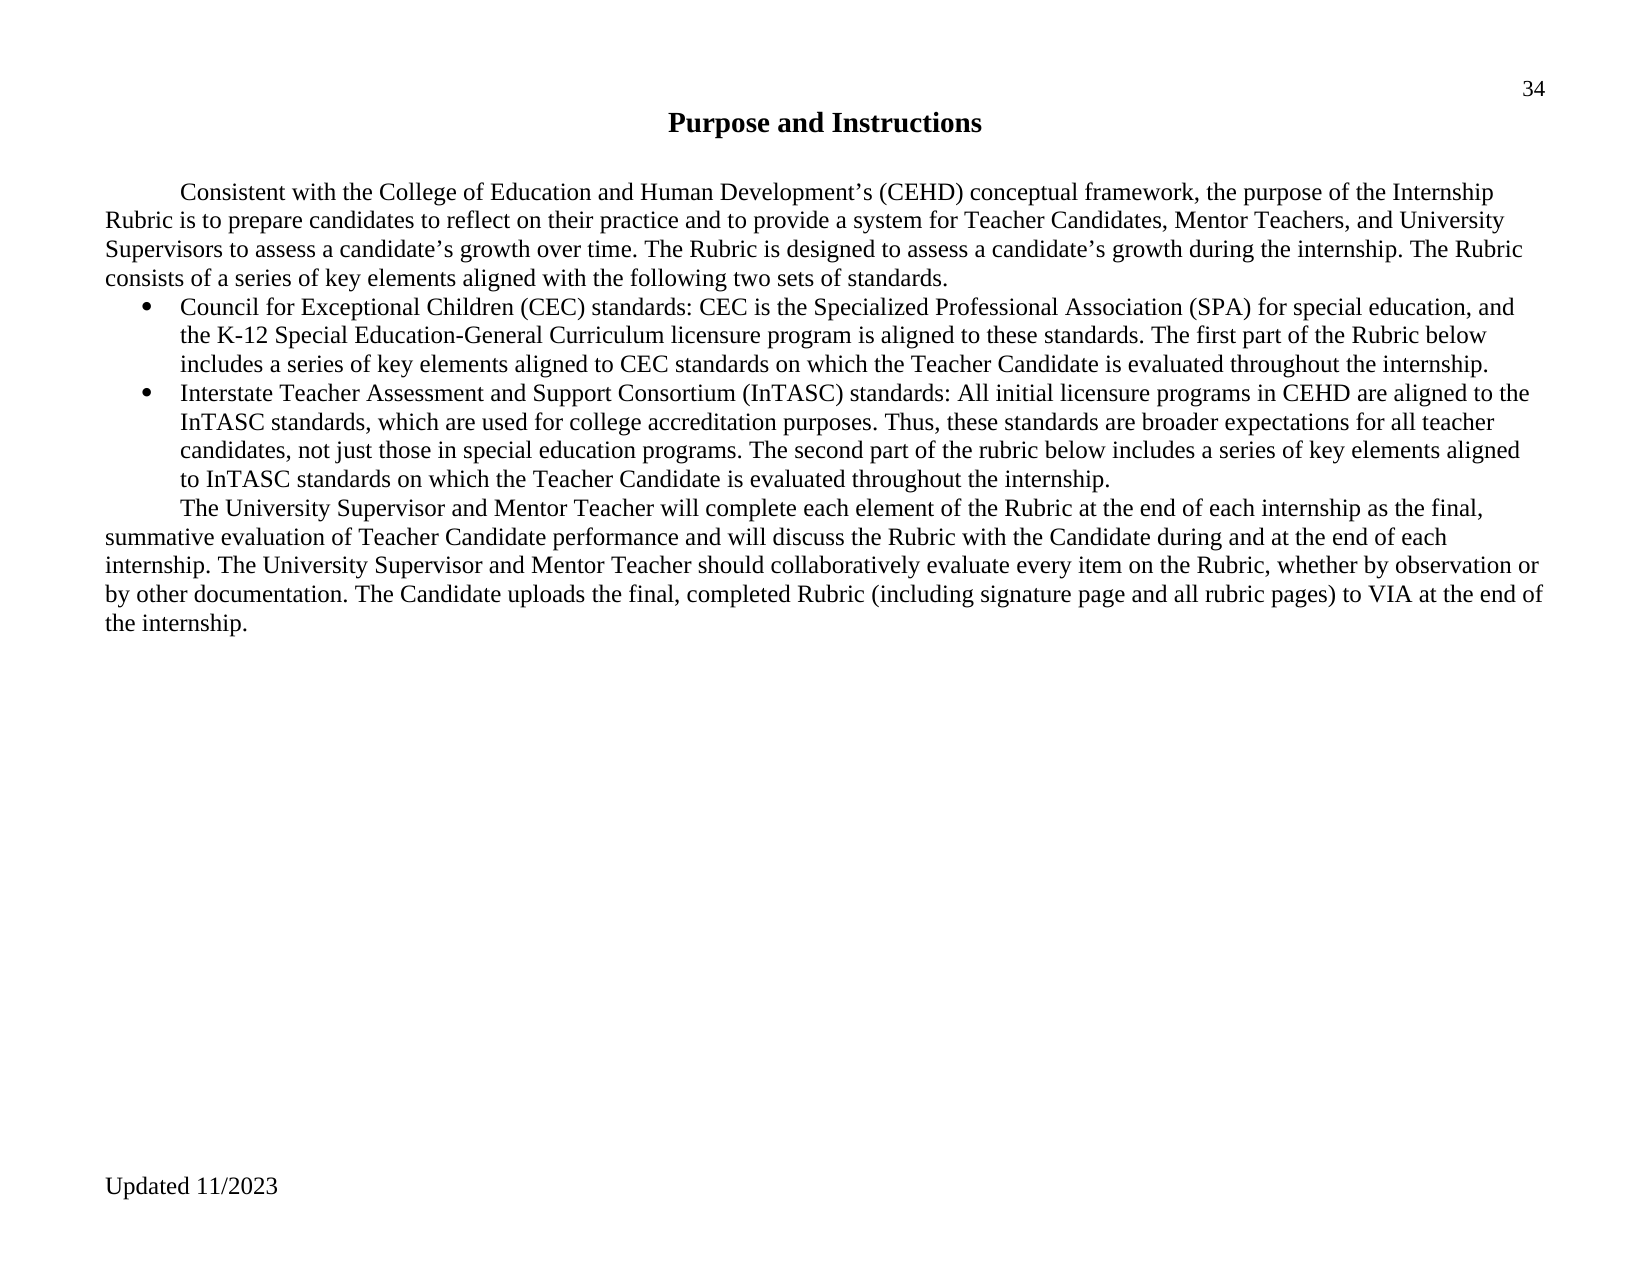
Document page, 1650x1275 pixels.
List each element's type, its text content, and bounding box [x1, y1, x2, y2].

list Interstate Teacher Assessment and Support Consortium (InTASC) standards: All initial licensure programs in CEHD are aligned to the InTASC standards, which are used for college accreditation purposes. Thus, these standards are broader expectations for all teacher candidates, not just those in special education programs. The second part of the rubric below includes a series of key elements aligned to InTASC standards on which the Teacher Candidate is evaluated throughout the internship. [142, 378, 1545, 493]
text The University Supervisor and Mentor Teacher will complete each element of the Rubric at the end of each internship as the final, summative evaluation of Teacher Candidate performance and will discuss the Rubric with the Candidate during and at the end of each internship. The University Supervisor and Mentor Teacher should collaboratively evaluate every item on the Rubric, whether by observation or by other documentation. The Candidate uploads the final, completed Rubric (including signature page and all rubric pages) to VIA at the end of the internship. [105, 493, 1545, 637]
text Consistent with the College of Education and Human Development’s (CEHD) conceptual framework, the purpose of the Internship Rubric is to prepare candidates to reflect on their practice and to provide a system for Teacher Candidates, Mentor Teachers, and University Supervisors to assess a candidate’s growth over time. The Rubric is designed to assess a candidate’s growth during the internship. The Rubric consists of a series of key elements aligned with the following two sets of standards. [105, 177, 1545, 292]
text Purpose and Instructions [105, 105, 1545, 138]
list Council for Exceptional Children (CEC) standards: CEC is the Specialized Professional Association (SPA) for special education, and the K-12 Special Education-General Curriculum licensure program is aligned to these standards. The first part of the Rubric below includes a series of key elements aligned to CEC standards on which the Teacher Candidate is evaluated throughout the internship. [142, 292, 1545, 378]
